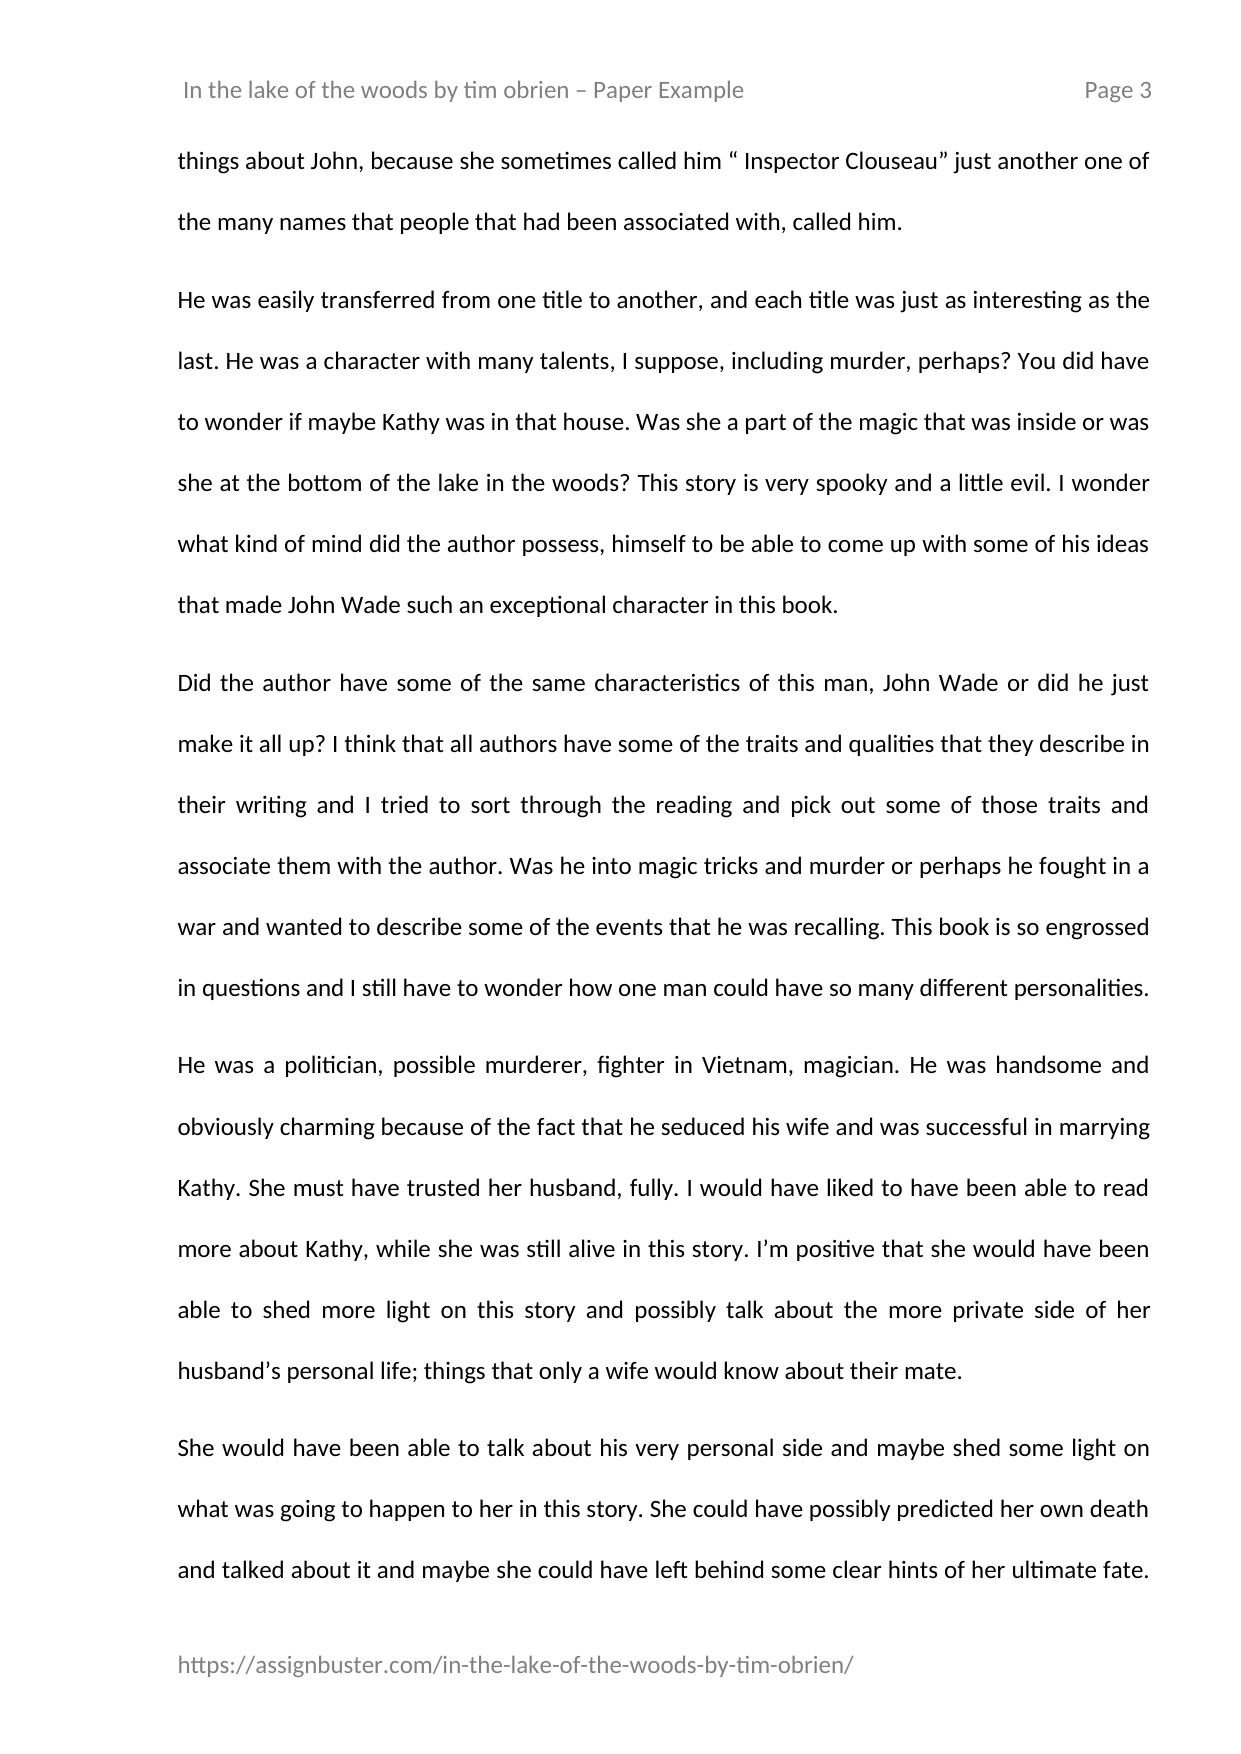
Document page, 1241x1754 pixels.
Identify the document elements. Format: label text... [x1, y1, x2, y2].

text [177, 145, 1152, 237]
text Did the author have some of the same characteristics of this man, John Wade or did he just make it all up? I think that all authors have some of the traits and qualities that they describe in their writing and I tried to sort through the reading and pick out some of those traits and associate them with the author. Was he into magic tricks and murder or perhaps he fought in a war and wanted to describe some of the events that he was recalling. This book is so engrossed in questions and I still have to wonder how one man could have so many different personalities. [177, 667, 1152, 1002]
text He was a politician, possible murderer, fighter in Vietnam, magician. He was handsome and obviously charming because of the fact that he seduced his wife and was successful in marrying Kathy. She must have trusted her husband, fully. I would have liked to have been able to read more about Kathy, while she was still alive in this story. I’m positive that she would have been able to shed more light on this story and possibly talk about the more private side of her husband’s personal life; things that only a wife would know about their mate. [177, 1049, 1152, 1385]
text He was easily transferred from one title to another, and each title was just as interesting as the last. He was a character with many talents, I suppose, including murder, perhaps? You did have to wonder if maybe Kathy was in that house. Was she a part of the magic that was inside or was she at the bottom of the lake in the woods? This story is very spooky and a little evil. I wonder what kind of mind did the author possess, himself to be able to come up with some of his ideas that made John Wade such an exceptional character in this book. [177, 284, 1152, 619]
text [177, 1432, 1152, 1585]
